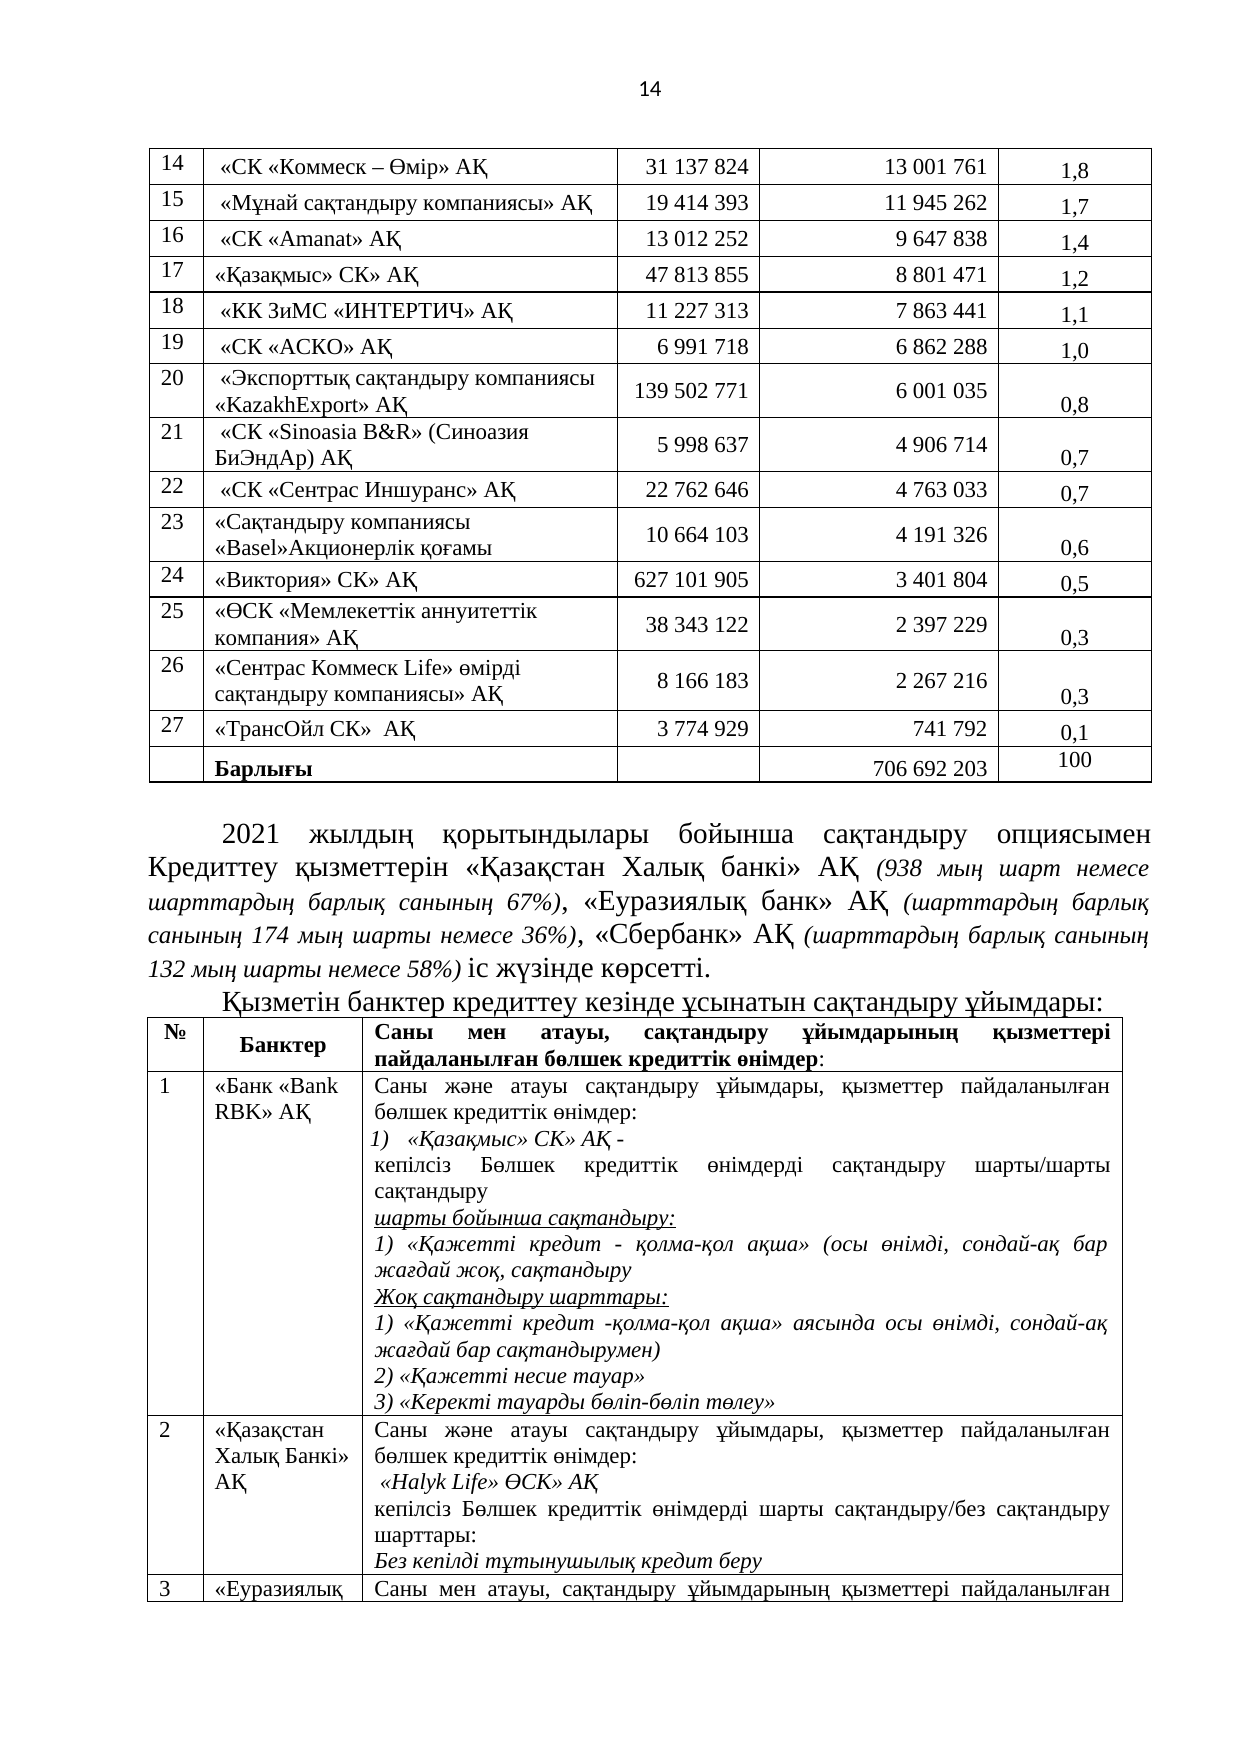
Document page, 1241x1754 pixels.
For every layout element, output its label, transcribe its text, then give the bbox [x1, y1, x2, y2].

table_cell «Мұнай сақтандыру компаниясы» АҚ [204, 185, 617, 219]
table_cell 21 [150, 418, 203, 471]
table_cell «СК «АСКО» АҚ [204, 329, 617, 363]
table_cell Барлығы [204, 747, 617, 781]
table_cell 13 001 761 [760, 149, 998, 184]
table_cell 2 [148, 1416, 203, 1574]
table_cell «Сақтандыру компаниясы «Basel»Акционерлік қоғамы [204, 508, 617, 561]
table_header № [148, 1018, 203, 1071]
text Қызметін банктер кредиттеу кезінде ұсынатын сақтандыру ұйымдары: [148, 984, 1152, 1017]
table_cell 4 763 033 [760, 472, 998, 507]
table_cell «СК «Amanat» АҚ [204, 221, 617, 256]
table_cell 11 227 313 [618, 293, 759, 327]
table_cell 18 [150, 293, 203, 327]
table_header Саны мен атауы, сақтандыру ұйымдарының қызметтері пайдаланылған бөлшек кредиттік өнімдер: [363, 1018, 1122, 1071]
table_cell 1,4 [999, 221, 1151, 256]
table_header Банктер [204, 1018, 362, 1071]
table_cell Саны және атауы сақтандыру ұйымдары, қызметтер пайдаланылған бөлшек кредиттік өнімдер: «Қазақмыс» СК» АҚ - кепілсіз Бөлшек кредиттік өнімдерді сақтандыру шарты/шарты сақтандыру шарты бойынша сақтандыру: 1) «Қажетті кредит - қолма-қол ақша» (осы өнімді, сондай-ақ бар жағдай жоқ, сақтандыру Жоқ сақтандыру шарттары: 1) «Қажетті кредит -қолма-қол ақша» аясында осы өнімді, сондай-ақ жағдай бар сақтандырумен) 2) «Қажетті несие тауар» 3) «Керекті тауарды бөліп-бөліп төлеу» [363, 1072, 1122, 1415]
table_cell 3 774 929 [618, 711, 759, 746]
table_cell 627 101 905 [618, 562, 759, 596]
table_cell 2 397 229 [760, 598, 998, 650]
table_cell 0,6 [999, 508, 1151, 561]
table_cell 13 012 252 [618, 221, 759, 256]
table_cell 0,5 [999, 562, 1151, 596]
table_cell «СК «Коммеск – Өмір» АҚ [204, 149, 617, 184]
table_cell 11 945 262 [760, 185, 998, 219]
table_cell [363, 1575, 1122, 1601]
table_cell 3 401 804 [760, 562, 998, 596]
table_cell 17 [150, 257, 203, 291]
text 2021 жылдың қорытындылары бойынша сақтандыру опциясымен Кредиттеу қызметтерін «Қазақстан Халық банкі» АҚ (938 мың шарт немесе шарттардың барлық санының 67%), «Еуразиялық банк» АҚ (шарттардың барлық санының 174 мың шарты немесе 36%), «Сбербанк» АҚ (шарттардың барлық санының 132 мың шарты немесе 58%) іс жүзінде көрсетті. [148, 816, 1152, 984]
table_cell 0,3 [999, 598, 1151, 650]
table_cell 0,1 [999, 711, 1151, 746]
table_cell 1 [148, 1072, 203, 1415]
table_cell 1,8 [999, 149, 1151, 184]
table_cell 15 [150, 185, 203, 219]
table_cell 706 692 203 [760, 747, 998, 781]
table_cell 38 343 122 [618, 598, 759, 650]
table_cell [204, 1575, 362, 1601]
table_cell 0,7 [999, 418, 1151, 471]
table_cell 9 647 838 [760, 221, 998, 256]
table_cell Саны және атауы сақтандыру ұйымдары, қызметтер пайдаланылған бөлшек кредиттік өнімдер: «Halyk Life» ӨСК» АҚ кепілсіз Бөлшек кредиттік өнімдерді шарты сақтандыру/без сақтандыру шарттары: Без кепілді тұтынушылық кредит беру [363, 1416, 1122, 1574]
table_cell «СК «Сентрас Иншуранс» АҚ [204, 472, 617, 507]
table_cell 24 [150, 562, 203, 596]
table_cell 25 [150, 598, 203, 650]
table_cell «Банк «Bank RBK» АҚ [204, 1072, 362, 1415]
table_cell 8 801 471 [760, 257, 998, 291]
table_cell «КК ЗиМС «ИНТЕРТИЧ» АҚ [204, 293, 617, 327]
table_cell 5 998 637 [618, 418, 759, 471]
table_cell 0,3 [999, 651, 1151, 709]
table_cell «Қазақстан Халық Банкі» АҚ [204, 1416, 362, 1574]
table_cell 8 166 183 [618, 651, 759, 709]
table_cell «Виктория» СК» АҚ [204, 562, 617, 596]
table_cell 31 137 824 [618, 149, 759, 184]
table_cell 23 [150, 508, 203, 561]
table_cell 20 [150, 364, 203, 417]
table_cell 16 [150, 221, 203, 256]
table_cell «Сентрас Коммеск Life» өмірді сақтандыру компаниясы» АҚ [204, 651, 617, 709]
table_cell 26 [150, 651, 203, 709]
table_cell «ТрансОйл СК» АҚ [204, 711, 617, 746]
table_cell 4 191 326 [760, 508, 998, 561]
table_cell [618, 747, 759, 781]
table_cell «СК «Sinoasia B&R» (Синоазия БиЭндАр) АҚ [204, 418, 617, 471]
table_cell 1,7 [999, 185, 1151, 219]
table_cell 741 792 [760, 711, 998, 746]
table_cell 1,1 [999, 293, 1151, 327]
table_cell 10 664 103 [618, 508, 759, 561]
table_cell 7 863 441 [760, 293, 998, 327]
table_cell 27 [150, 711, 203, 746]
table_cell «Экспорттық сақтандыру компаниясы «KazakhExport» АҚ [204, 364, 617, 417]
table_cell 1,0 [999, 329, 1151, 363]
table_cell 19 414 393 [618, 185, 759, 219]
table_cell 4 906 714 [760, 418, 998, 471]
table_cell 0,7 [999, 472, 1151, 507]
table_cell 2 267 216 [760, 651, 998, 709]
table_cell 139 502 771 [618, 364, 759, 417]
table_cell 14 [150, 149, 203, 184]
table_cell 47 813 855 [618, 257, 759, 291]
table_cell «Қазақмыс» СК» АҚ [204, 257, 617, 291]
table_cell 19 [150, 329, 203, 363]
table_cell 1,2 [999, 257, 1151, 291]
table_cell 3 [148, 1575, 203, 1601]
table_cell 22 [150, 472, 203, 507]
table_cell 22 762 646 [618, 472, 759, 507]
table_cell 6 991 718 [618, 329, 759, 363]
table_cell 0,8 [999, 364, 1151, 417]
table_cell 100 [999, 747, 1151, 781]
table_cell «ӨСК «Мемлекеттік аннуитеттік компания» АҚ [204, 598, 617, 650]
table_cell 6 862 288 [760, 329, 998, 363]
table_cell 6 001 035 [760, 364, 998, 417]
table_cell [150, 747, 203, 781]
